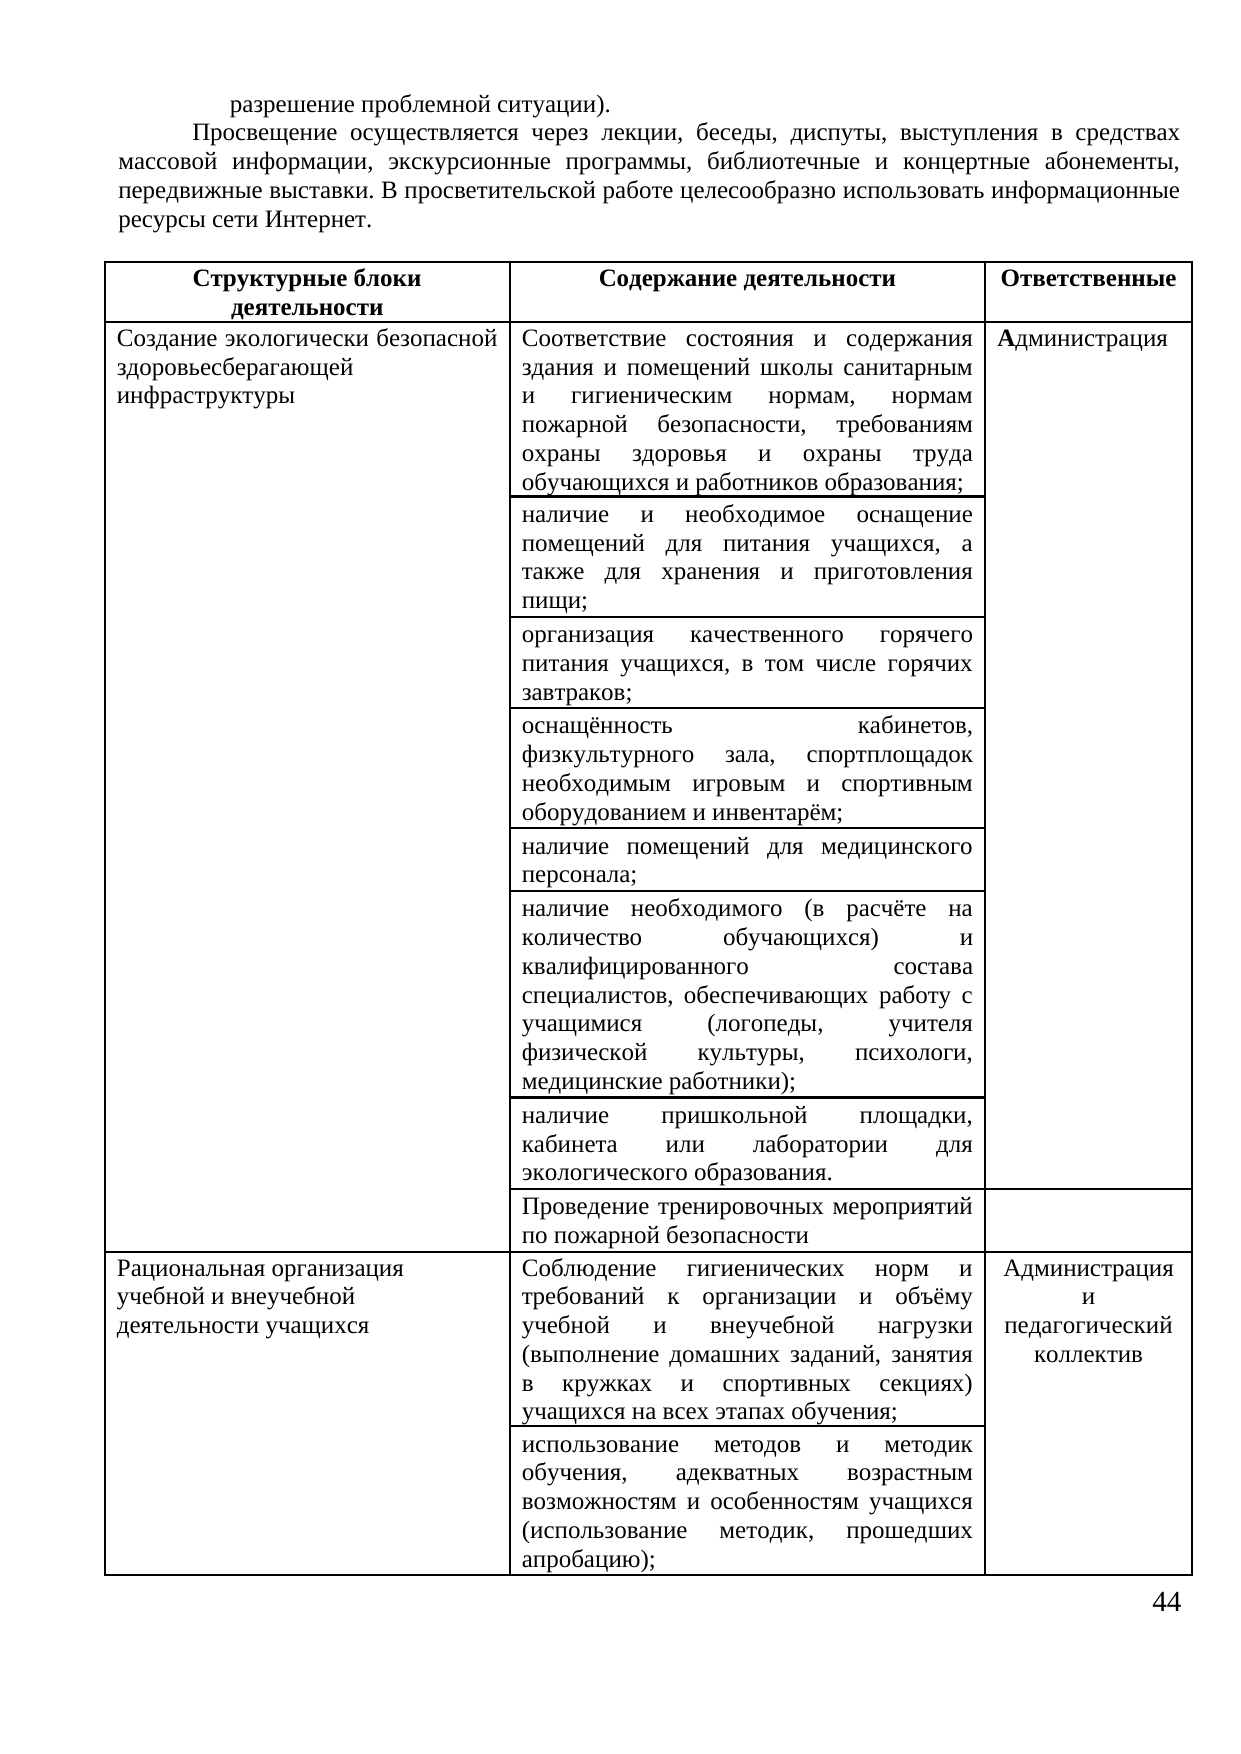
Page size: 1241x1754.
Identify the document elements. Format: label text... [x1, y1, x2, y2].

text Просвещение осуществляется через лекции, беседы, диспуты, выступления в средствах массовой информации, экскурсионные программы, библиотечные и концертные абонементы, передвижные выставки. В просветительской работе целесообразно использовать информационные ресурсы сети Интернет. [118, 117, 1181, 232]
table_header Структурные блоки деятельности [106, 263, 509, 321]
table_cell наличие помещений для медицинского персонала; [511, 829, 984, 890]
table_cell наличие необходимого (в расчёте на количество обучающихся) и квалифицированного состава специалистов, обеспечивающих работу с учащимися (логопеды, учителя физической культуры, психологи, медицинские работники); [511, 892, 984, 1096]
table_cell [986, 1190, 1191, 1251]
table_cell наличие пришкольной площадки, кабинета или лаборатории для экологического образования. [511, 1099, 984, 1188]
table_header Содержание деятельности [511, 263, 984, 321]
table_cell Администрация [986, 323, 1191, 1188]
table_cell Создание экологически безопасной здоровьесберагающей инфраструктуры [106, 323, 509, 1251]
table_cell Соответствие состояния и содержания здания и помещений школы санитарным и гигиеническим нормам, нормам пожарной безопасности, требованиям охраны здоровья и охраны труда обучающихся и работников образования; [511, 323, 984, 495]
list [192, 89, 1181, 117]
table_header Ответственные [986, 263, 1191, 321]
table_cell Администрация и педагогический коллектив [986, 1253, 1191, 1574]
table_cell Соблюдение гигиенических норм и требований к организации и объёму учебной и внеучебной нагрузки (выполнение домашних заданий, занятия в кружках и спортивных секциях) учащихся на всех этапах обучения; [511, 1253, 984, 1425]
table_cell Рациональная организация учебной и внеучебной деятельности учащихся [106, 1253, 509, 1574]
table_cell организация качественного горячего питания учащихся, в том числе горячих завтраков; [511, 618, 984, 707]
table_cell Проведение тренировочных мероприятий по пожарной безопасности [511, 1190, 984, 1251]
table_cell наличие и необходимое оснащение помещений для питания учащихся, а также для хранения и приготовления пищи; [511, 498, 984, 616]
table_cell оснащённость кабинетов, физкультурного зала, спортплощадок необходимым игровым и спортивным оборудованием и инвентарём; [511, 709, 984, 827]
table_cell использование методов и методик обучения, адекватных возрастным возможностям и особенностям учащихся (использование методик, прошедших апробацию); [511, 1427, 984, 1574]
